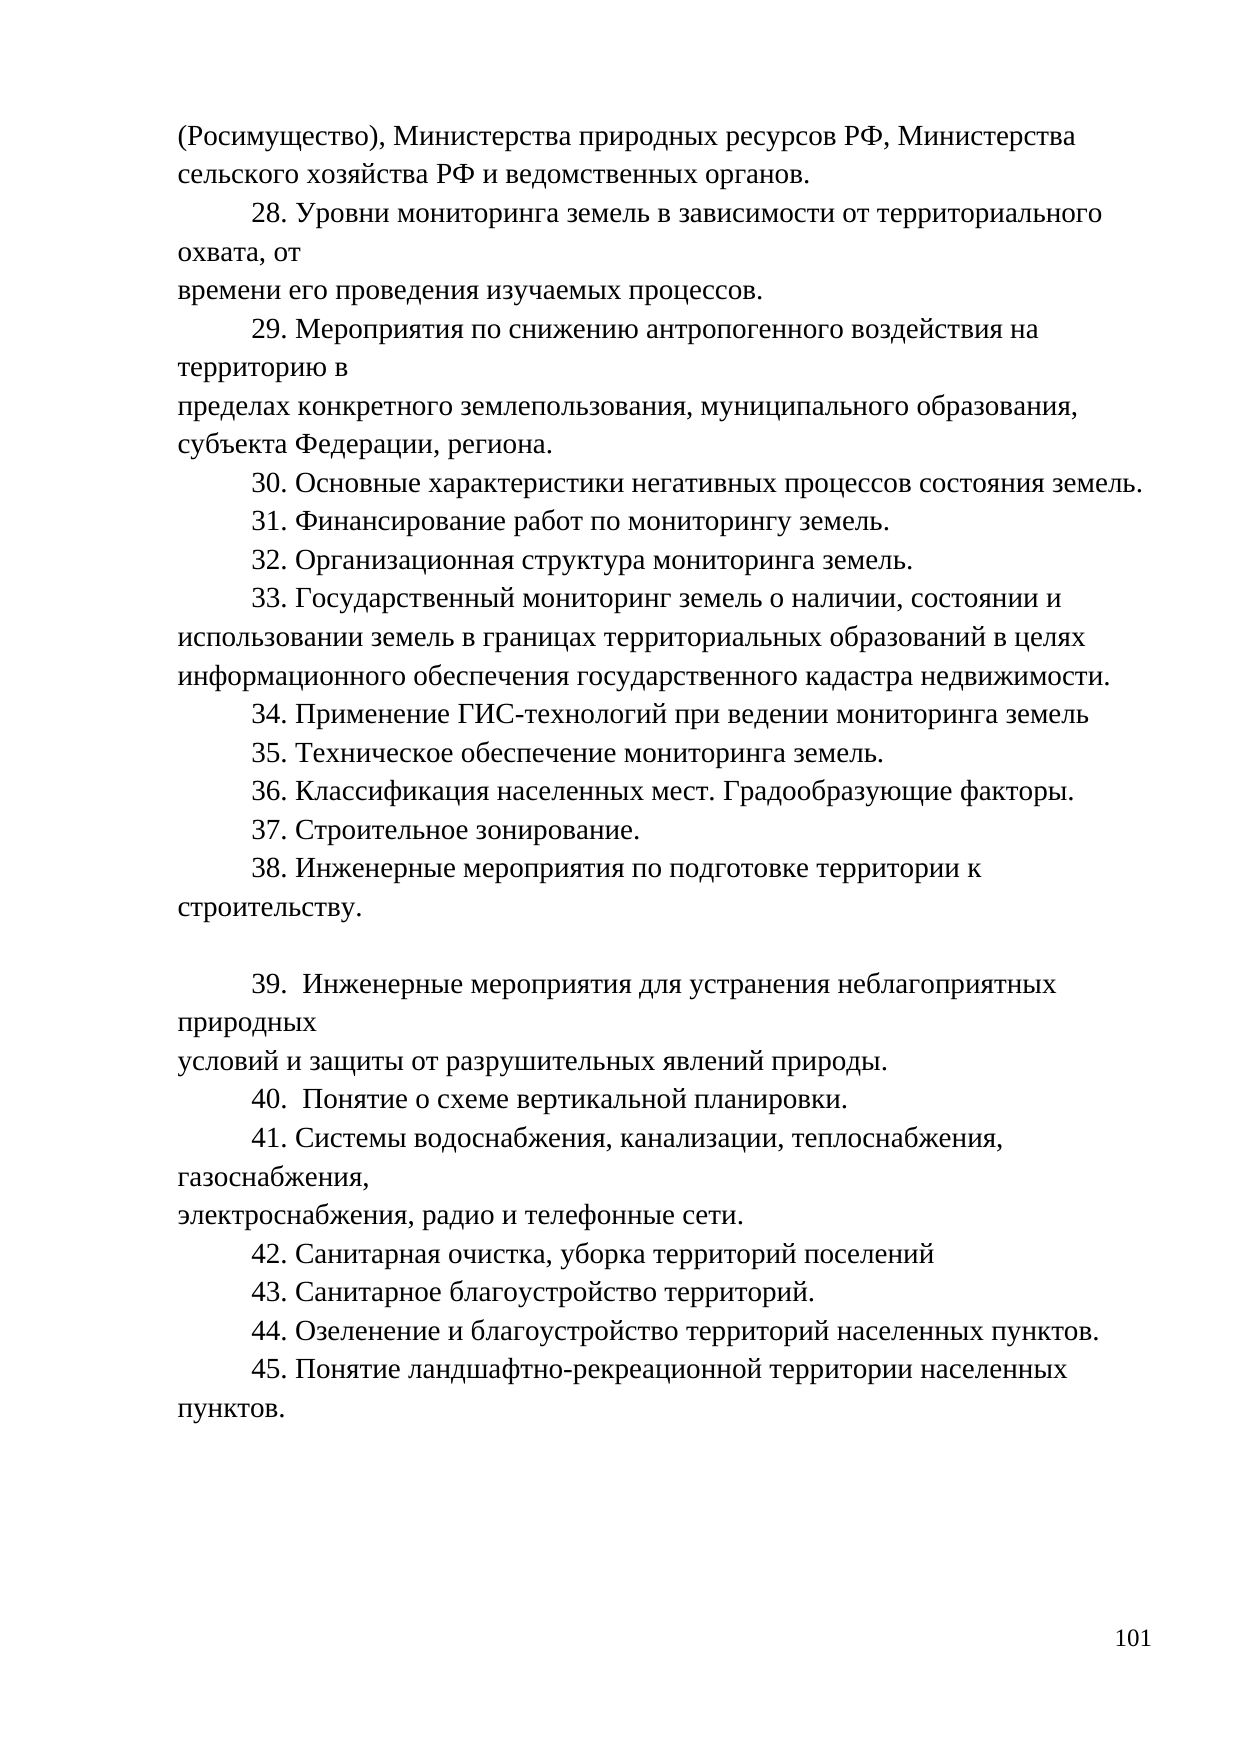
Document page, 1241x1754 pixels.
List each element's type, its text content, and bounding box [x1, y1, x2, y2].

text 36. Классификация населенных мест. Градообразующие факторы. [177, 773, 1152, 807]
text 32. Организационная структура мониторинга земель. [177, 542, 1152, 576]
text 33. Государственный мониторинг земель о наличии, состоянии и использовании земель в границах территориальных образований в целях информационного обеспечения государственного кадастра недвижимости. [177, 581, 1152, 691]
text времени его проведения изучаемых процессов. [177, 272, 1152, 306]
text 44. Озеленение и благоустройство территорий населенных пунктов. [177, 1313, 1152, 1346]
text 38. Инженерные мероприятия по подготовке территории к строительству. [177, 850, 1152, 922]
text 42. Санитарная очистка, уборка территорий поселений [177, 1236, 1152, 1269]
text электроснабжения, радио и телефонные сети. [177, 1197, 1152, 1231]
text 37. Строительное зонирование. [177, 812, 1152, 845]
text 39. Инженерные мероприятия для устранения неблагоприятных природных [177, 966, 1152, 1038]
text 28. Уровни мониторинга земель в зависимости от территориального охвата, от [177, 195, 1152, 267]
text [177, 118, 1152, 190]
text 29. Мероприятия по снижению антропогенного воздействия на территорию в [177, 311, 1152, 383]
text 30. Основные характеристики негативных процессов состояния земель. [177, 465, 1152, 498]
text 31. Финансирование работ по мониторингу земель. [177, 503, 1152, 537]
text 34. Применение ГИС-технологий при ведении мониторинга земель [177, 696, 1152, 730]
text условий и защиты от разрушительных явлений природы. [177, 1043, 1152, 1077]
text пределах конкретного землепользования, муниципального образования, субъекта Федерации, региона. [177, 388, 1152, 460]
text 41. Системы водоснабжения, канализации, теплоснабжения, газоснабжения, [177, 1120, 1152, 1192]
text 43. Санитарное благоустройство территорий. [177, 1274, 1152, 1308]
text 45. Понятие ландшафтно-рекреационной территории населенных пунктов. [177, 1351, 1152, 1423]
text 35. Техническое обеспечение мониторинга земель. [177, 735, 1152, 768]
text 40. Понятие о схеме вертикальной планировки. [177, 1082, 1152, 1115]
